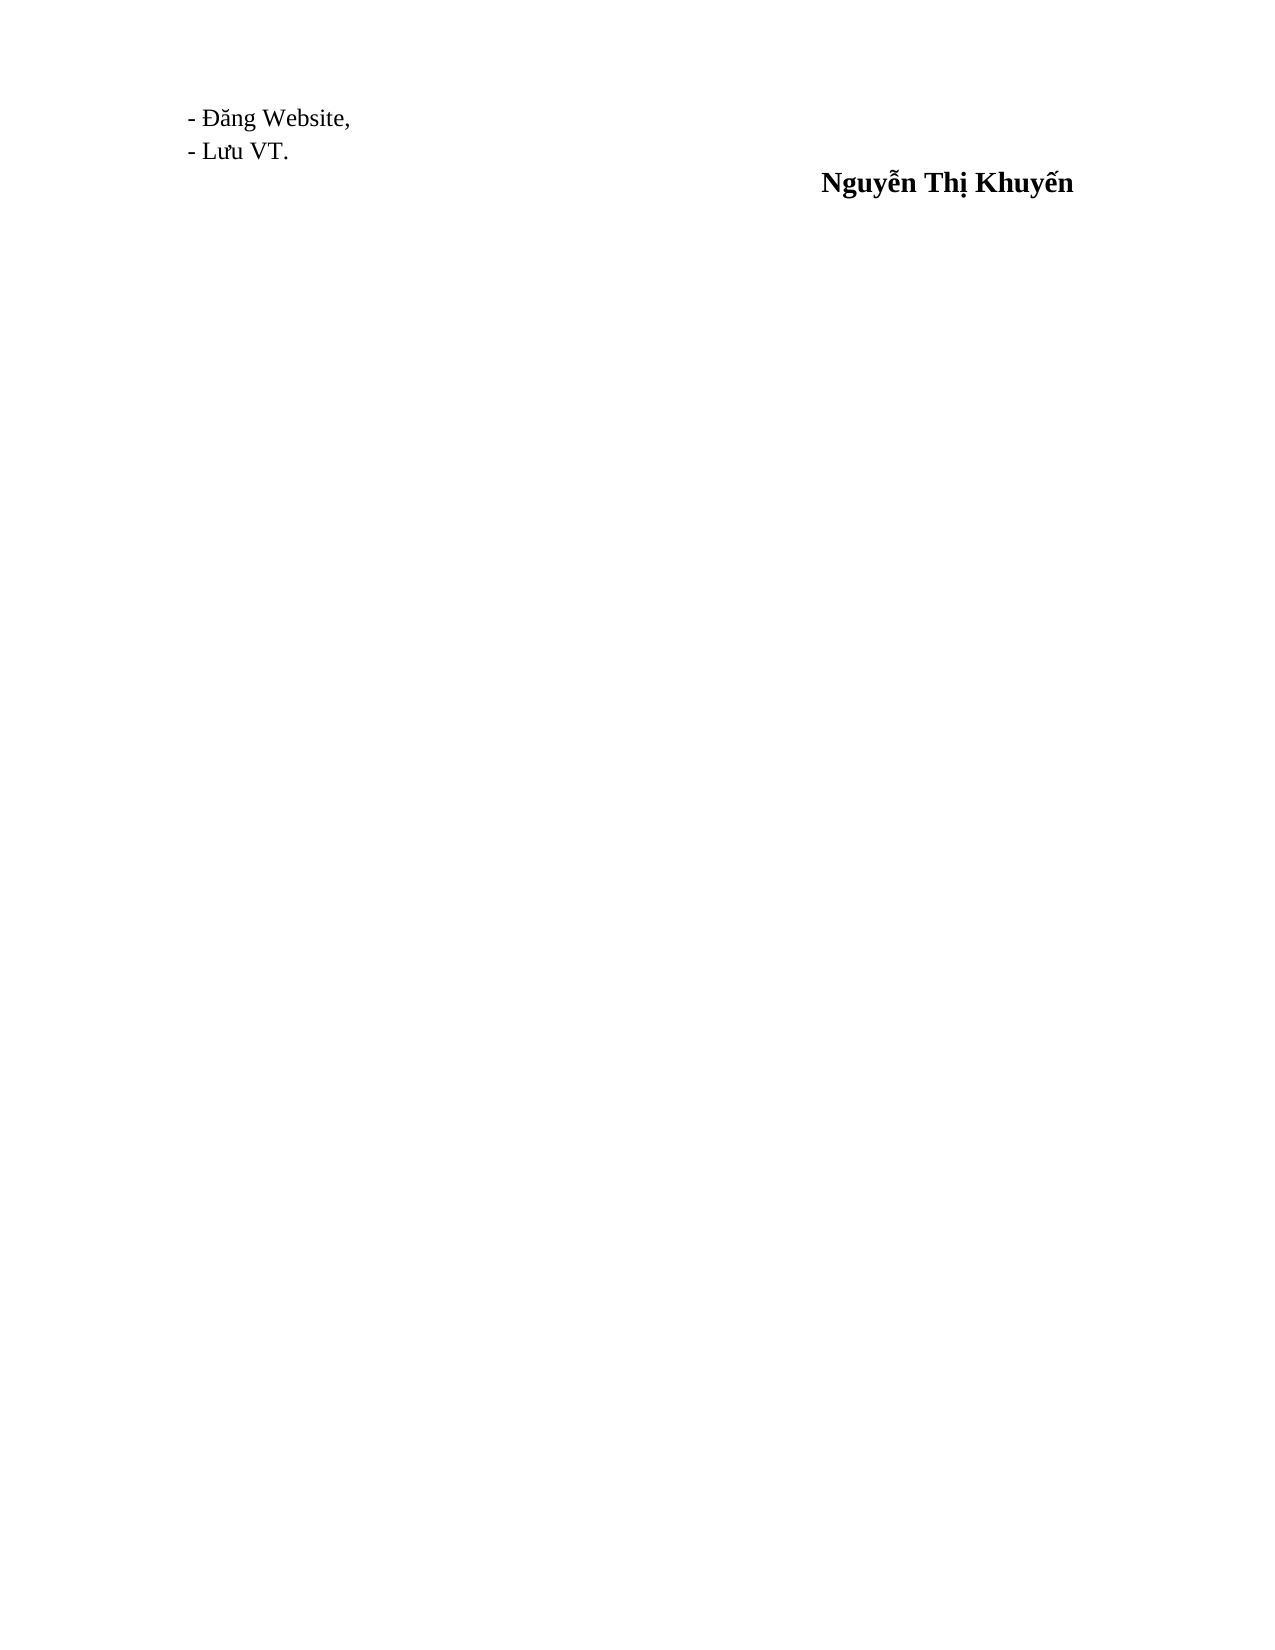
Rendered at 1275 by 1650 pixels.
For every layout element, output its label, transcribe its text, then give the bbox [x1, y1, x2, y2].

text Nguyễn Thị Khuyến [135, 165, 1125, 199]
text - Đăng Website, [187, 103, 1125, 132]
text - Lưu VT. [187, 132, 1125, 165]
